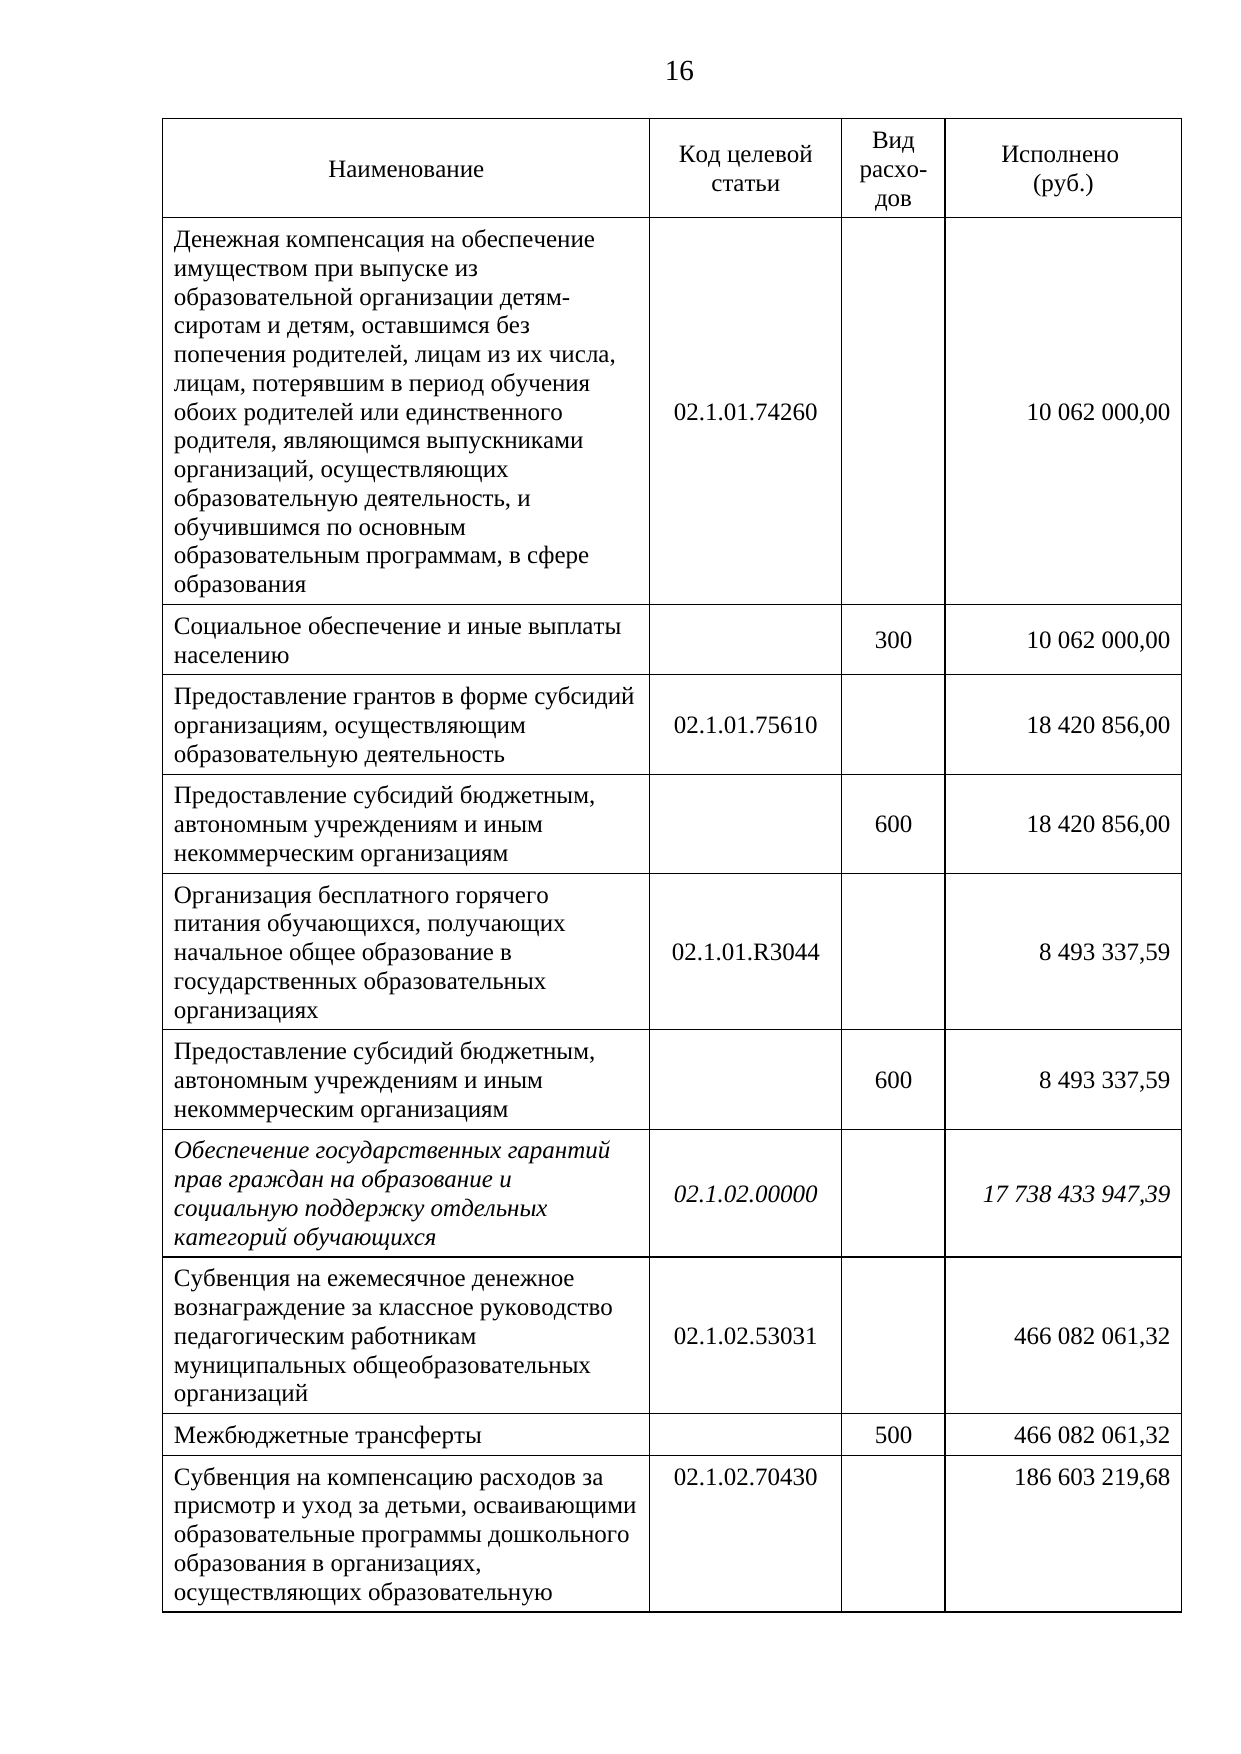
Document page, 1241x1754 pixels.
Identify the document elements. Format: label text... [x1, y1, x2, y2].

table_cell [650, 775, 841, 873]
table_cell Организация бесплатного горячего питания обучающихся, получающих начальное общее образование в государственных образовательных организациях [163, 874, 649, 1029]
table_header Наименование [163, 119, 649, 217]
table_header Вид расхо-дов [842, 119, 944, 217]
table_cell [650, 605, 841, 674]
table_cell [842, 218, 944, 604]
table_cell Обеспечение государственных гарантий прав граждан на образование и социальную поддержку отдельных категорий обучающихся [163, 1130, 649, 1256]
table_cell 10 062 000,00 [946, 605, 1181, 674]
table_cell 300 [842, 605, 944, 674]
table_cell [842, 1456, 944, 1611]
table_cell Предоставление грантов в форме субсидий организациям, осуществляющим образовательную деятельность [163, 675, 649, 773]
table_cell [163, 1456, 649, 1611]
table_cell Субвенция на ежемесячное денежное вознаграждение за классное руководство педагогическим работникам муниципальных общеобразовательных организаций [163, 1258, 649, 1413]
table_header Код целевой статьи [650, 119, 841, 217]
table_cell 600 [842, 1030, 944, 1128]
table_cell 02.1.02.53031 [650, 1258, 841, 1413]
table_cell 02.1.01.74260 [650, 218, 841, 604]
table_cell [842, 1258, 944, 1413]
table_cell 17 738 433 947,39 [946, 1130, 1181, 1256]
table_cell [650, 1030, 841, 1128]
table_cell 8 493 337,59 [946, 1030, 1181, 1128]
table_cell 10 062 000,00 [946, 218, 1181, 604]
table_cell Межбюджетные трансферты [163, 1414, 649, 1455]
table_cell [842, 1130, 944, 1256]
table_cell 466 082 061,32 [946, 1414, 1181, 1455]
table_cell 02.1.02.70430 [650, 1456, 841, 1611]
table_cell Денежная компенсация на обеспечение имуществом при выпуске из образовательной организации детям-сиротам и детям, оставшимся без попечения родителей, лицам из их числа, лицам, потерявшим в период обучения обоих родителей или единственного родителя, являющимся выпускниками организаций, осуществляющих образовательную деятельность, и обучившимся по основным образовательным программам, в сфере образования [163, 218, 649, 604]
table_cell 186 603 219,68 [946, 1456, 1181, 1611]
table_cell [650, 1414, 841, 1455]
table_cell Предоставление субсидий бюджетным, автономным учреждениям и иным некоммерческим организациям [163, 1030, 649, 1128]
table_cell 02.1.01.75610 [650, 675, 841, 773]
table_cell Предоставление субсидий бюджетным, автономным учреждениям и иным некоммерческим организациям [163, 775, 649, 873]
table_cell [842, 874, 944, 1029]
table_cell 8 493 337,59 [946, 874, 1181, 1029]
table_header Исполнено (руб.) [946, 119, 1181, 217]
table_cell 18 420 856,00 [946, 775, 1181, 873]
table_cell 600 [842, 775, 944, 873]
table_cell 02.1.02.00000 [650, 1130, 841, 1256]
table_cell [842, 675, 944, 773]
table_cell 18 420 856,00 [946, 675, 1181, 773]
table_cell 02.1.01.R3044 [650, 874, 841, 1029]
table_cell Социальное обеспечение и иные выплаты населению [163, 605, 649, 674]
table_cell 500 [842, 1414, 944, 1455]
table_cell 466 082 061,32 [946, 1258, 1181, 1413]
